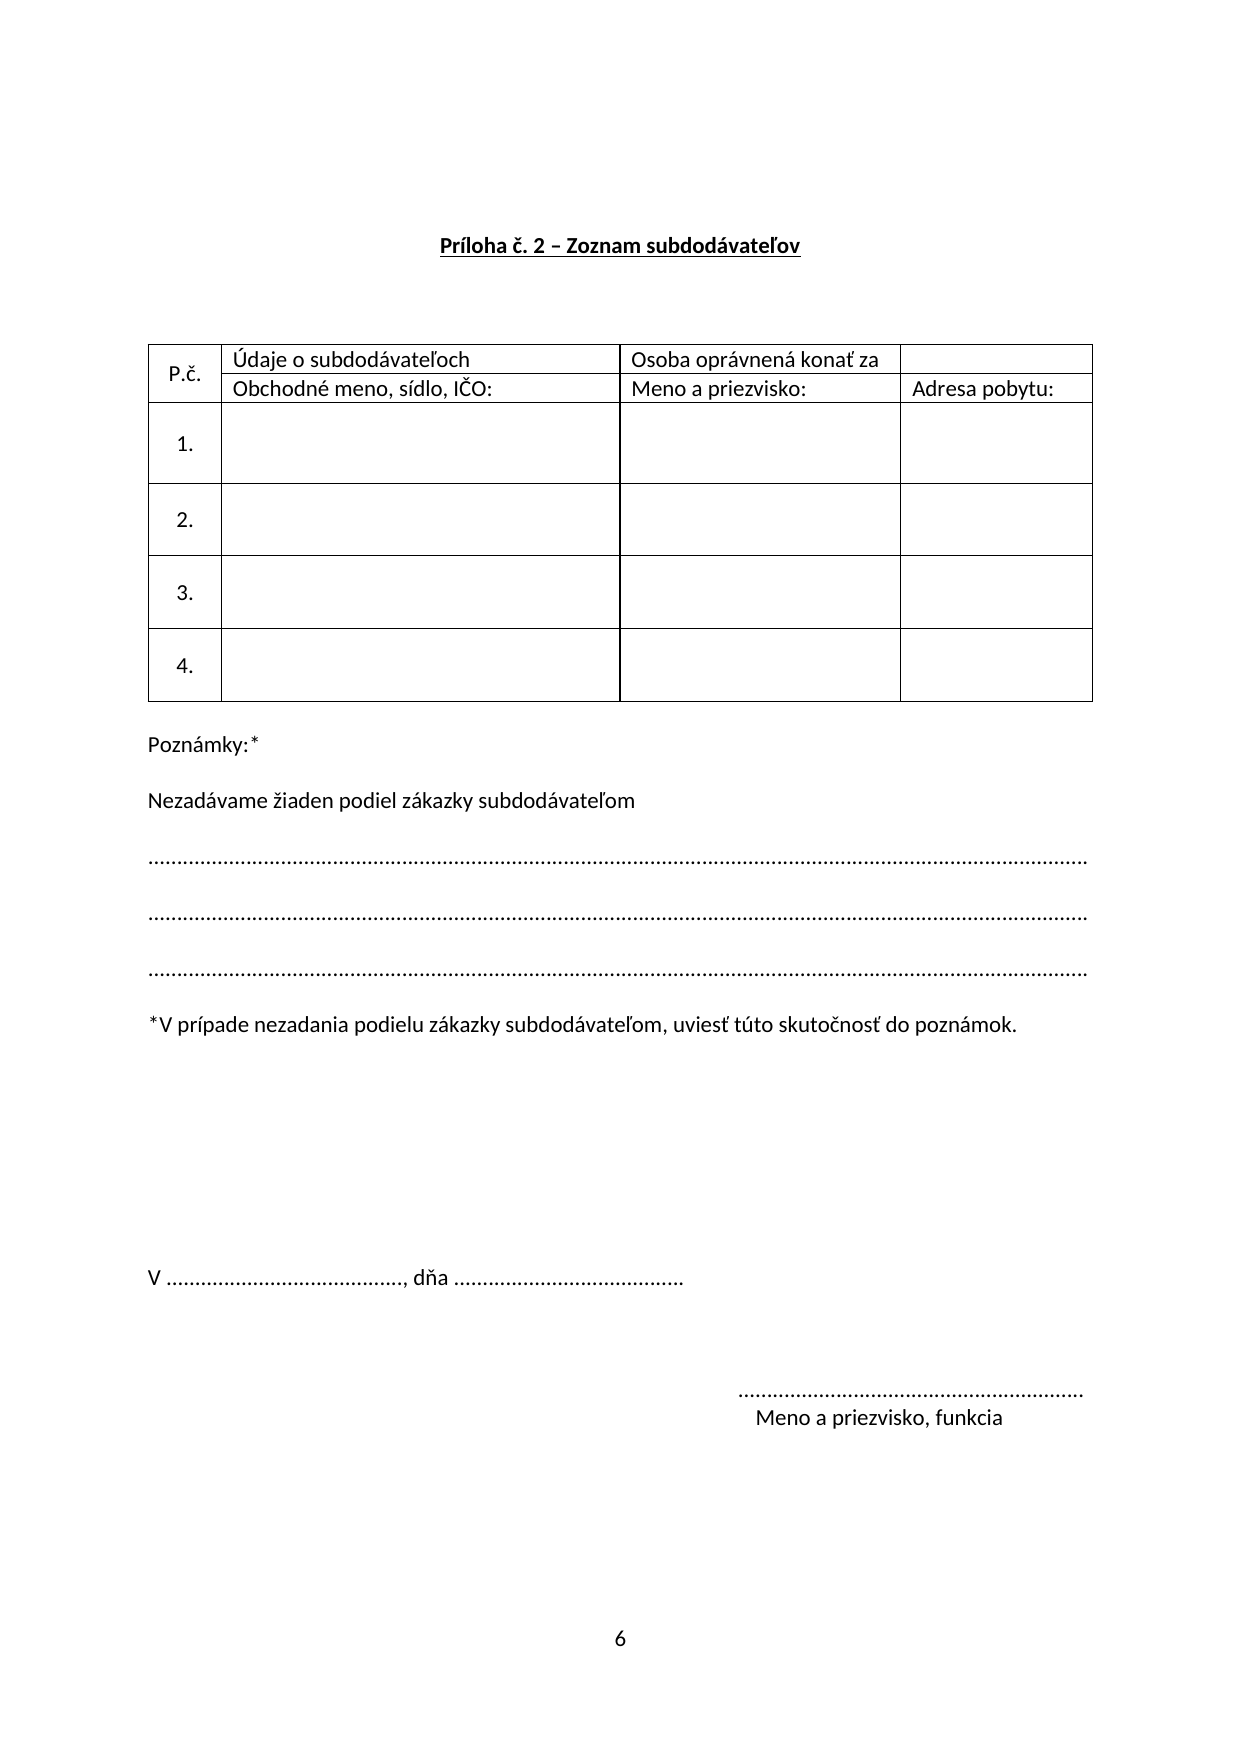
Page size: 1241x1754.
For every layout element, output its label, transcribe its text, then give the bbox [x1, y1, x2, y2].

table_cell Obchodné meno, sídlo, IČO: [222, 374, 619, 402]
table_cell [621, 484, 900, 555]
table_cell [222, 484, 619, 555]
table_header [901, 345, 1092, 373]
table_cell [901, 403, 1092, 482]
text ................................................................................................................................................................... [148, 954, 1093, 982]
table_cell Adresa pobytu: [901, 374, 1092, 402]
table_cell [621, 629, 900, 701]
table_cell [222, 629, 619, 701]
table_cell 1. [149, 403, 221, 482]
table_cell [901, 556, 1092, 628]
table_cell [901, 484, 1092, 555]
table_cell 3. [149, 556, 221, 628]
table_cell [621, 403, 900, 482]
table_cell [222, 556, 619, 628]
table_cell 2. [149, 484, 221, 555]
text Príloha č. 2 – Zoznam subdodávateľov [148, 232, 1093, 260]
text ............................................................ [148, 1375, 1093, 1403]
table_cell [901, 629, 1092, 701]
text ................................................................................................................................................................... [148, 898, 1093, 926]
text *V prípade nezadania podielu zákazky subdodávateľom, uviesť túto skutočnosť do poznámok. [148, 1011, 1093, 1038]
table_header P.č. [149, 345, 221, 402]
text Nezadávame žiaden podiel zákazky subdodávateľom [148, 786, 1093, 814]
text ................................................................................................................................................................... [148, 842, 1093, 870]
text Poznámky:* [148, 730, 1093, 758]
text Meno a priezvisko, funkcia [148, 1403, 1093, 1431]
table_cell [222, 403, 619, 482]
table_header Osoba oprávnená konať za [621, 345, 900, 373]
table_cell 4. [149, 629, 221, 701]
table_cell Meno a priezvisko: [621, 374, 900, 402]
text V ........................................., dňa ........................................ [148, 1263, 1093, 1291]
table_header Údaje o subdodávateľoch [222, 345, 619, 373]
table_cell [621, 556, 900, 628]
